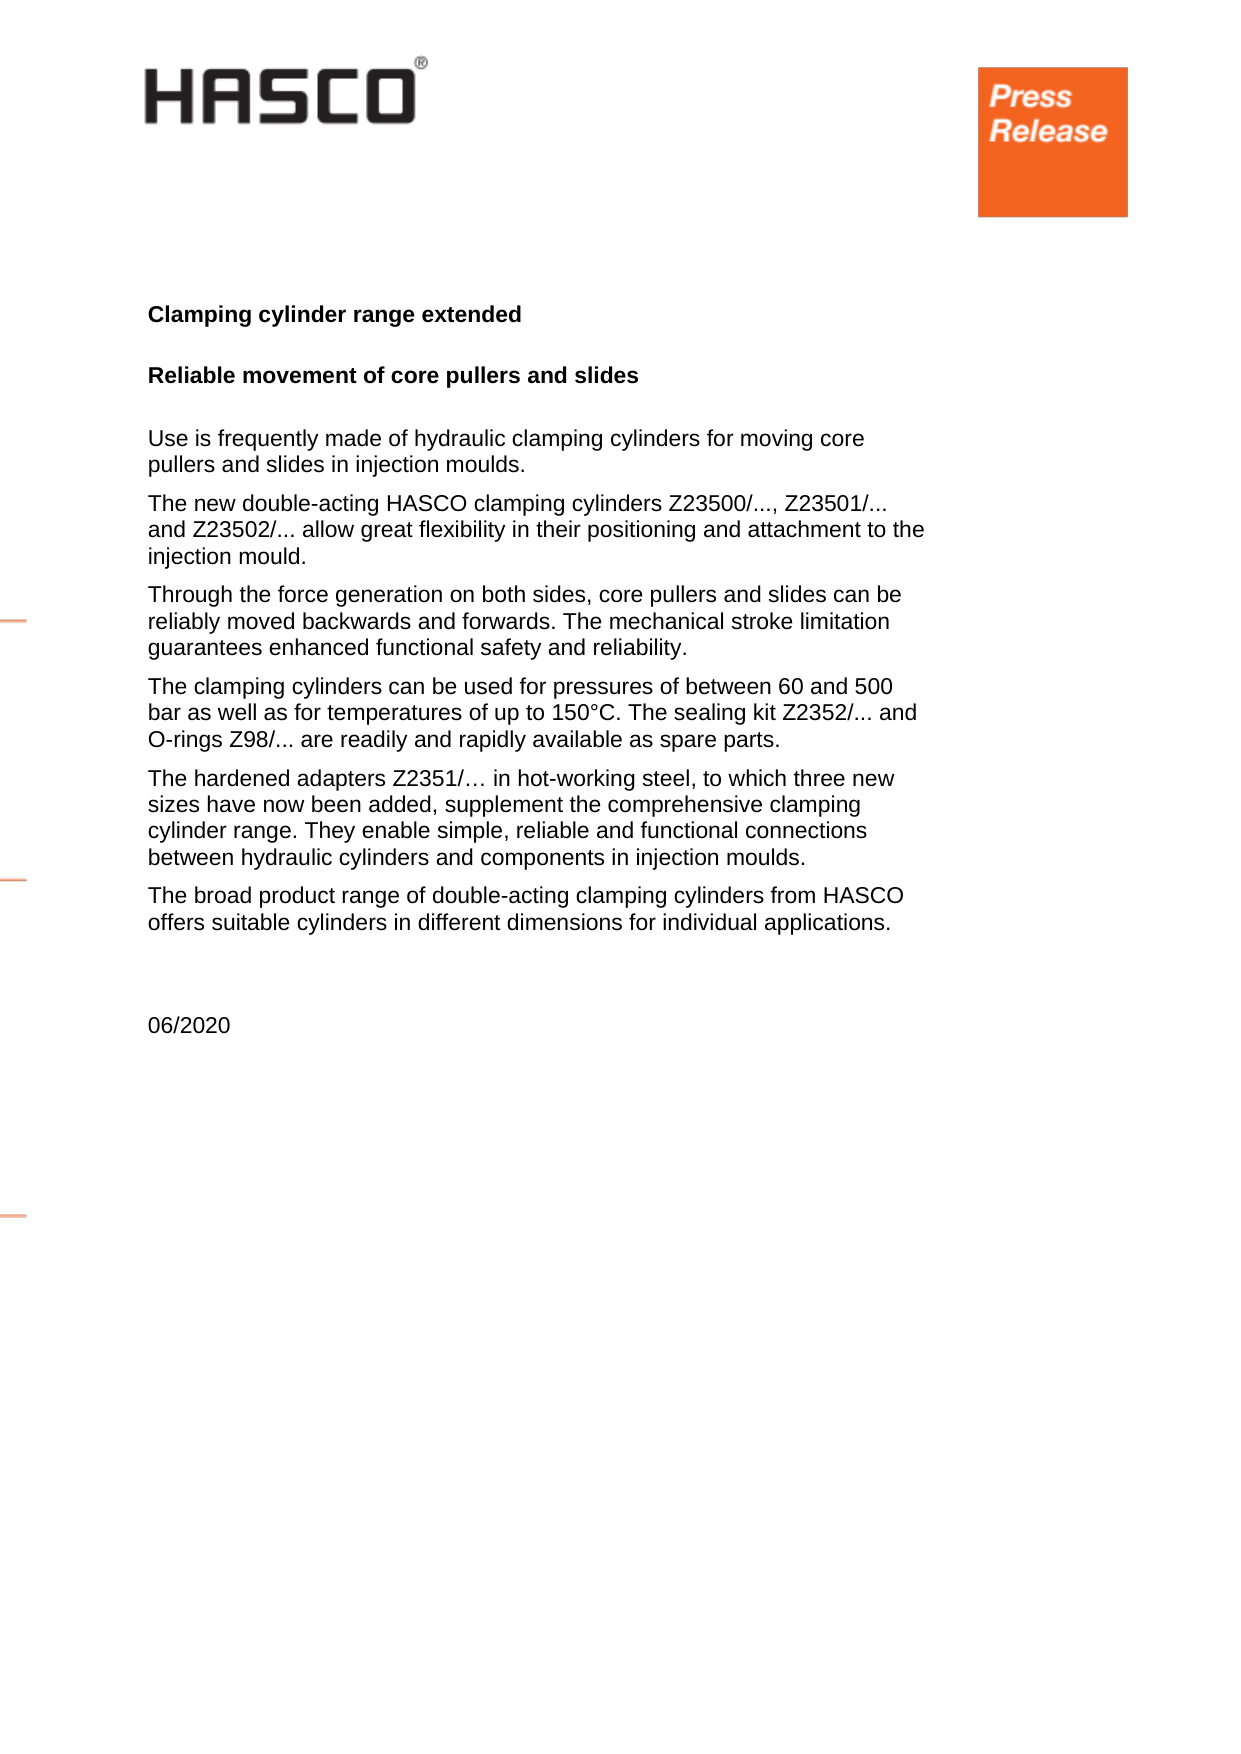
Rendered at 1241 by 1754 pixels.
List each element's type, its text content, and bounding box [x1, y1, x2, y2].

text Use is frequently made of hydraulic clamping cylinders for moving core pullers and slides in injection moulds. [148, 425, 931, 477]
text Clamping cylinder range extended [148, 301, 931, 328]
text The hardened adapters Z2351/… in hot-working steel, to which three new sizes have now been added, supplement the comprehensive clamping cylinder range. They enable simple, reliable and functional connections between hydraulic cylinders and components in injection moulds. [148, 764, 931, 870]
text The clamping cylinders can be used for pressures of between 60 and 500 bar as well as for temperatures of up to 150°C. The sealing kit Z2352/... and O-rings Z98/... are readily and rapidly available as spare parts. [148, 673, 931, 752]
text 06/2020 [148, 1012, 931, 1038]
text Through the force generation on both sides, core pullers and slides can be reliably moved backwards and forwards. The mechanical stroke limitation guarantees enhanced functional safety and reliability. [148, 581, 931, 661]
text The broad product range of double-acting clamping cylinders from HASCO offers suitable cylinders in different dimensions for individual applications. [148, 882, 931, 935]
text The new double-acting HASCO clamping cylinders Z23500/..., Z23501/... and Z23502/... allow great flexibility in their positioning and attachment to the injection mould. [148, 490, 931, 569]
text Reliable movement of core pullers and slides [148, 332, 931, 388]
